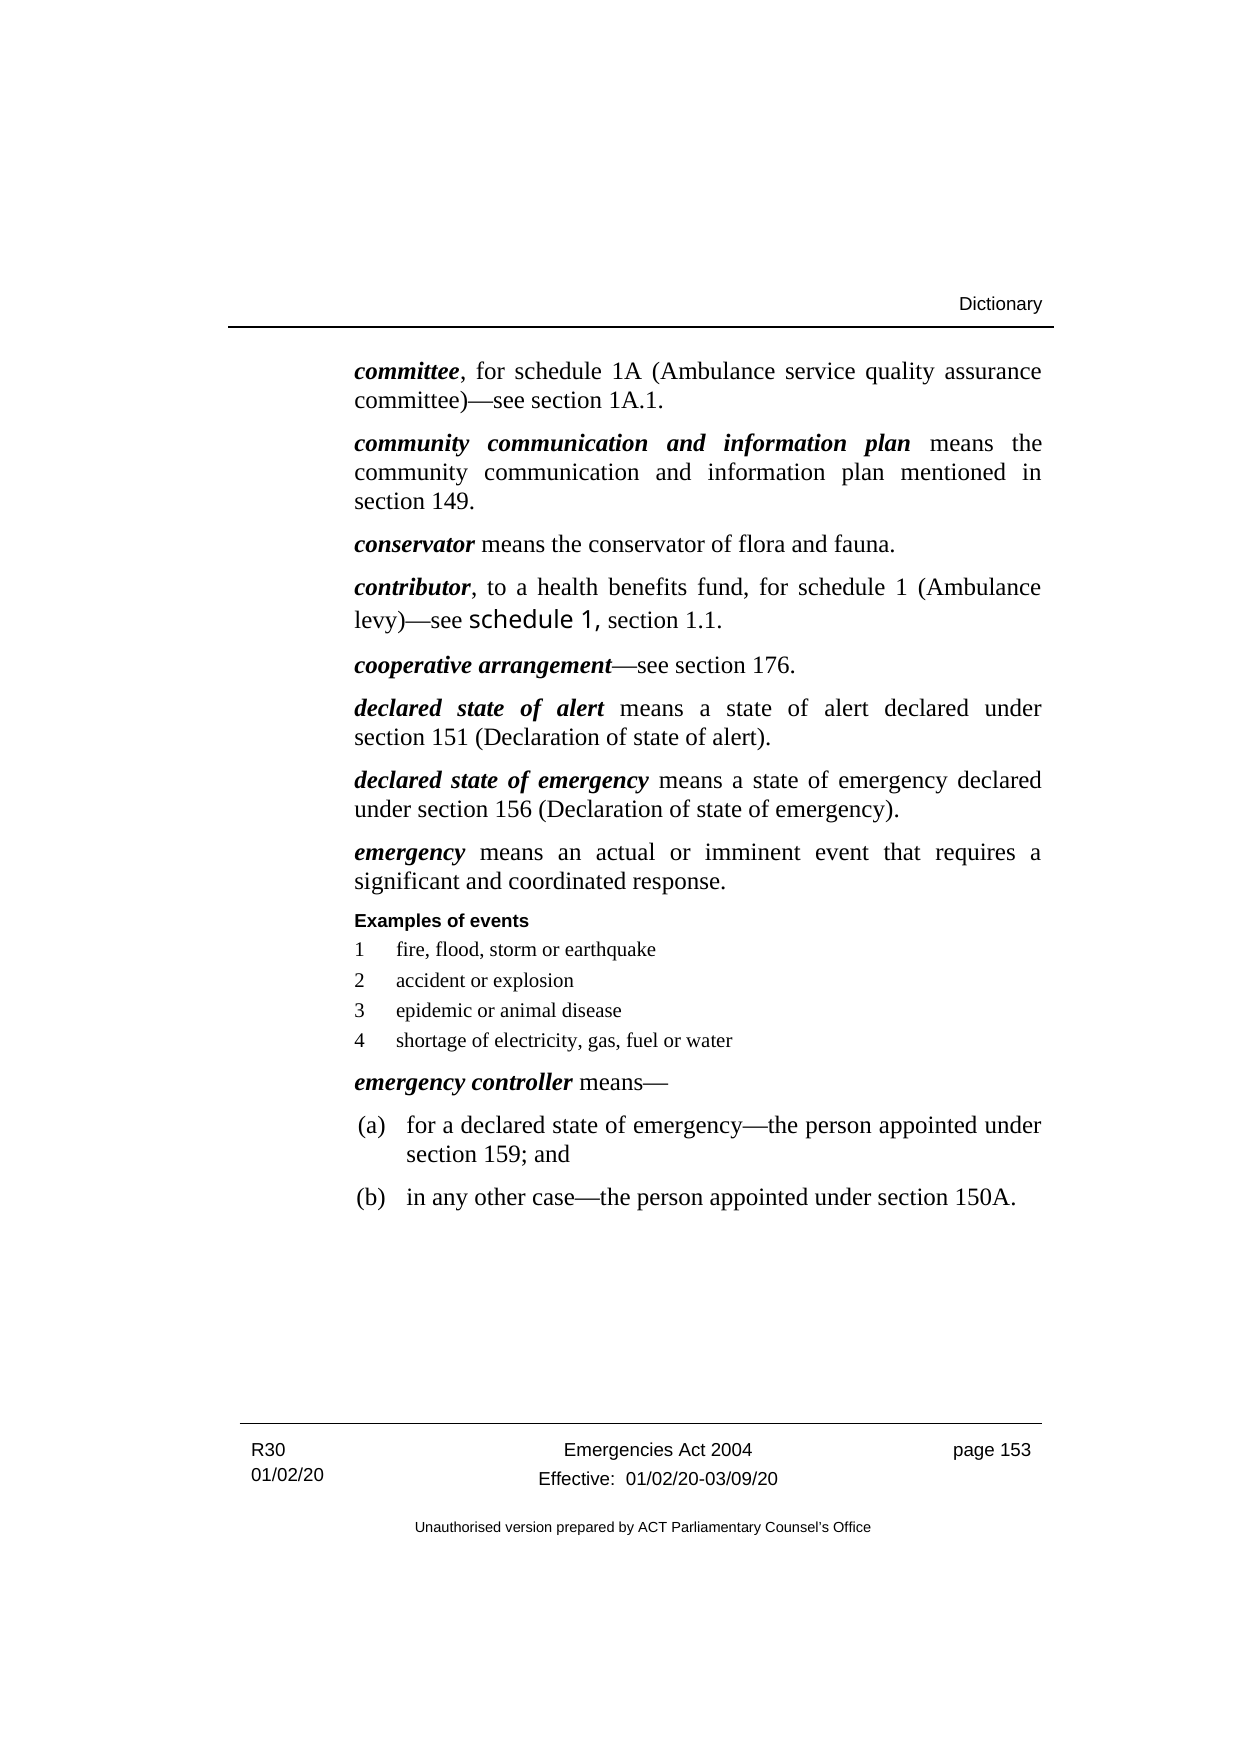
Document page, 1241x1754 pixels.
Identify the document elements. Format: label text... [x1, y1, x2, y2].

text cooperative arrangement—see section 176. [354, 650, 1042, 679]
text 1 fire, flood, storm or earthquake [354, 937, 1042, 961]
text contributor, to a health benefits fund, for schedule 1 (Ambulance levy)—see schedule 1, section 1.1. [354, 572, 1042, 635]
text emergency controller means— [354, 1067, 1042, 1096]
text emergency means an actual or imminent event that requires a significant and coordinated response. [354, 837, 1042, 895]
text Examples of events [354, 909, 1042, 931]
text 3 epidemic or animal disease [354, 998, 1042, 1022]
text (b) in any other case—the person appointed under section 150A. [239, 1182, 1042, 1211]
text committee, for schedule 1A (Ambulance service quality assurance committee)—see section 1A.1. [354, 356, 1042, 414]
text declared state of emergency means a state of emergency declared under section 156 (Declaration of state of emergency). [354, 765, 1042, 823]
text 4 shortage of electricity, gas, fuel or water [354, 1028, 1042, 1052]
text 2 accident or explosion [354, 968, 1042, 992]
text (a) for a declared state of emergency—the person appointed under section 159; and [239, 1110, 1042, 1168]
text community communication and information plan means the community communication and information plan mentioned in section 149. [354, 428, 1042, 514]
text conservator means the conservator of flora and fauna. [354, 529, 1042, 558]
text declared state of alert means a state of alert declared under section 151 (Declaration of state of alert). [354, 693, 1042, 751]
